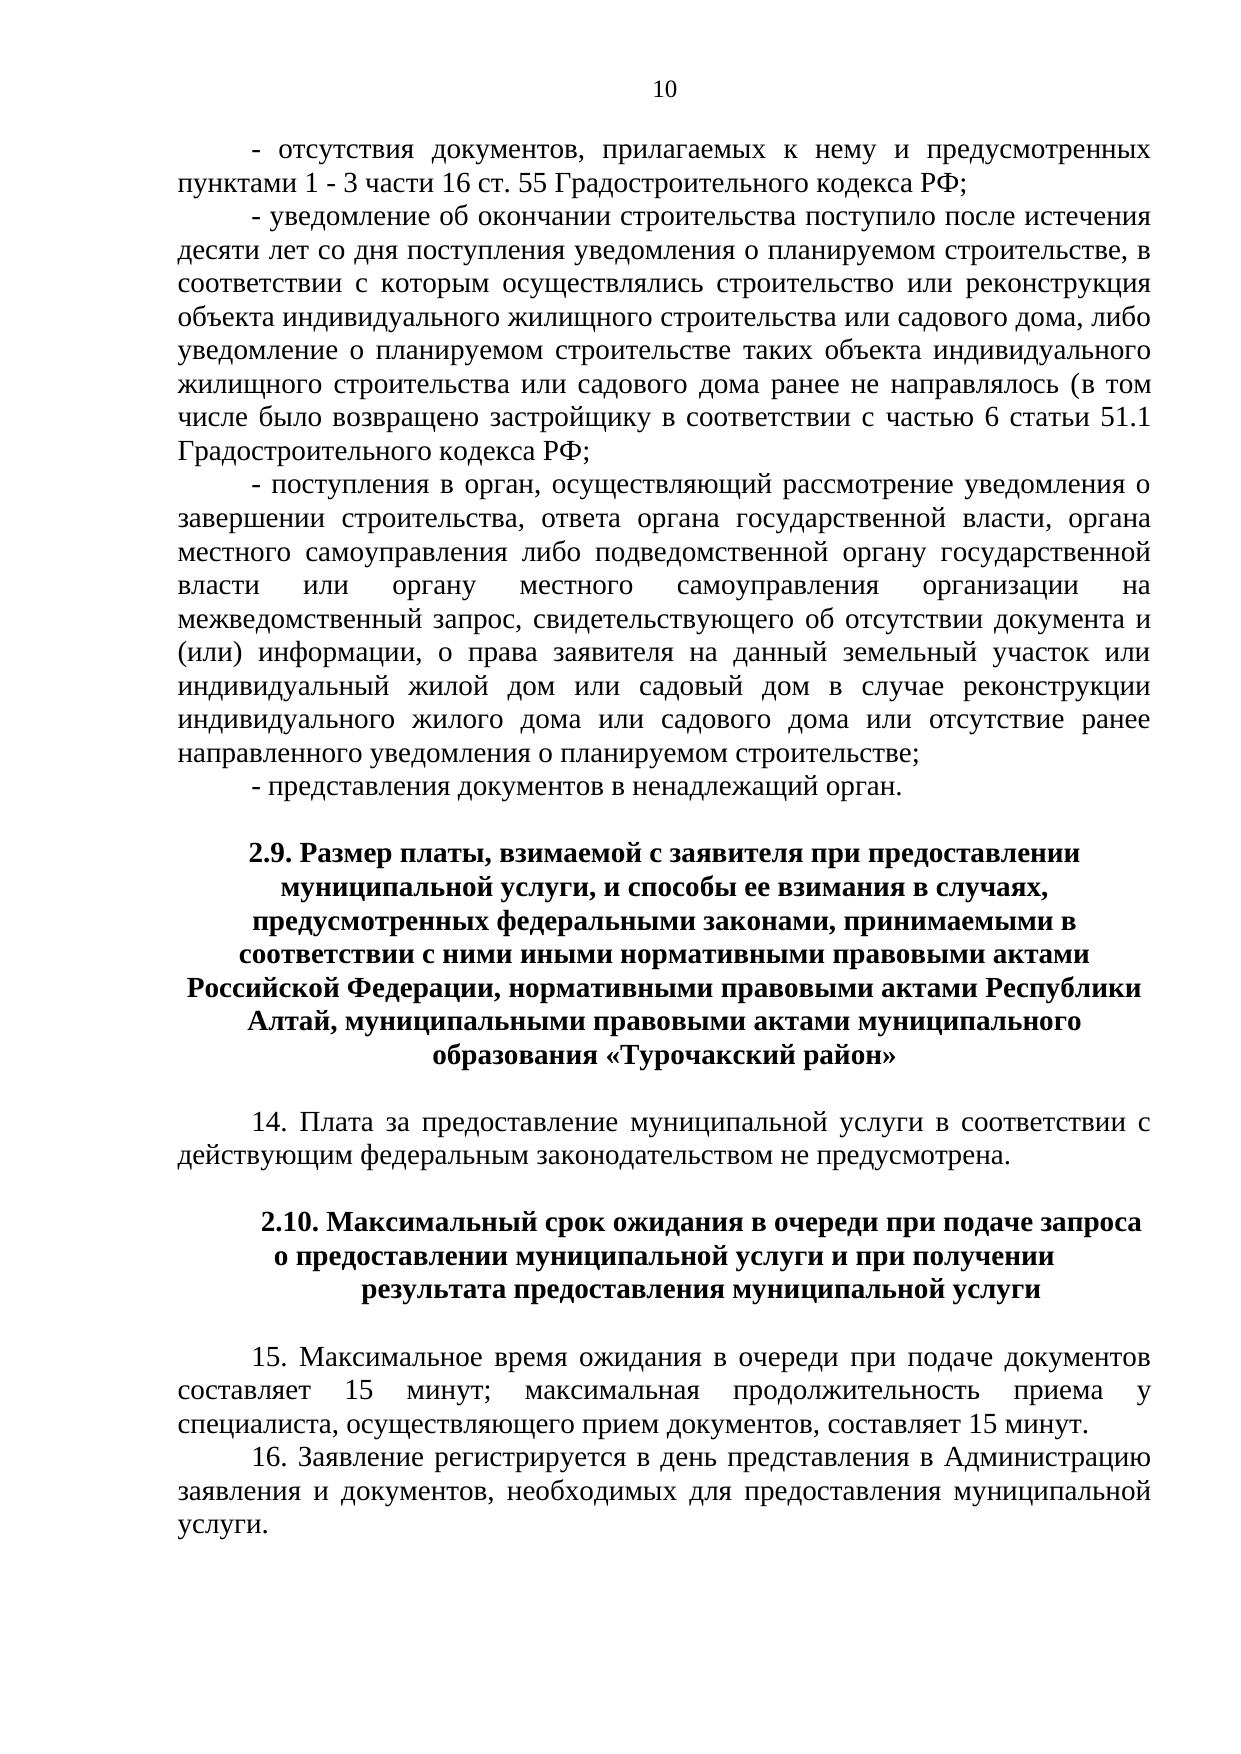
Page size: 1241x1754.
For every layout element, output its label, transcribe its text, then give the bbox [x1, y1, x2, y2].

text - представления документов в ненадлежащий орган. [177, 768, 1152, 802]
text 15. Максимальное время ожидания в очереди при подаче документов составляет 15 минут; максимальная продолжительность приема у специалиста, осуществляющего прием документов, составляет 15 минут. [177, 1339, 1152, 1439]
text 2.9. Размер платы, взимаемой с заявителя при предоставлении муниципальной услуги, и способы ее взимания в случаях, предусмотренных федеральными законами, принимаемыми в соответствии с ними иными нормативными правовыми актами Российской Федерации, нормативными правовыми актами Республики Алтай, муниципальными правовыми актами муниципального образования «Турочакский район» [177, 836, 1152, 1070]
text 16. Заявление регистрируется в день представления в Администрацию заявления и документов, необходимых для предоставления муниципальной услуги. [177, 1439, 1152, 1540]
text - уведомление об окончании строительства поступило после истечения десяти лет со дня поступления уведомления о планируемом строительстве, в соответствии с которым осуществлялись строительство или реконструкция объекта индивидуального жилищного строительства или садового дома, либо уведомление о планируемом строительстве таких объекта индивидуального жилищного строительства или садового дома ранее не направлялось (в том числе было возвращено застройщику в соответствии с частью 6 статьи 51.1 Градостроительного кодекса РФ; [177, 198, 1152, 467]
text результата предоставления муниципальной услуги [177, 1272, 1152, 1305]
text 14. Плата за предоставление муниципальной услуги в соответствии с действующим федеральным законодательством не предусмотрена. [177, 1104, 1152, 1171]
text 2.10. Максимальный срок ожидания в очереди при подаче запроса [177, 1204, 1152, 1238]
text - отсутствия документов, прилагаемых к нему и предусмотренных пунктами 1 - 3 части 16 ст. 55 Градостроительного кодекса РФ; [177, 131, 1152, 198]
text - поступления в орган, осуществляющий рассмотрение уведомления о завершении строительства, ответа органа государственной власти, органа местного самоуправления либо подведомственной органу государственной власти или органу местного самоуправления организации на межведомственный запрос, свидетельствующего об отсутствии документа и (или) информации, о права заявителя на данный земельный участок или индивидуальный жилой дом или садовый дом в случае реконструкции индивидуального жилого дома или садового дома или отсутствие ранее направленного уведомления о планируемом строительстве; [177, 467, 1152, 768]
text о предоставлении муниципальной услуги и при получении [177, 1238, 1152, 1272]
